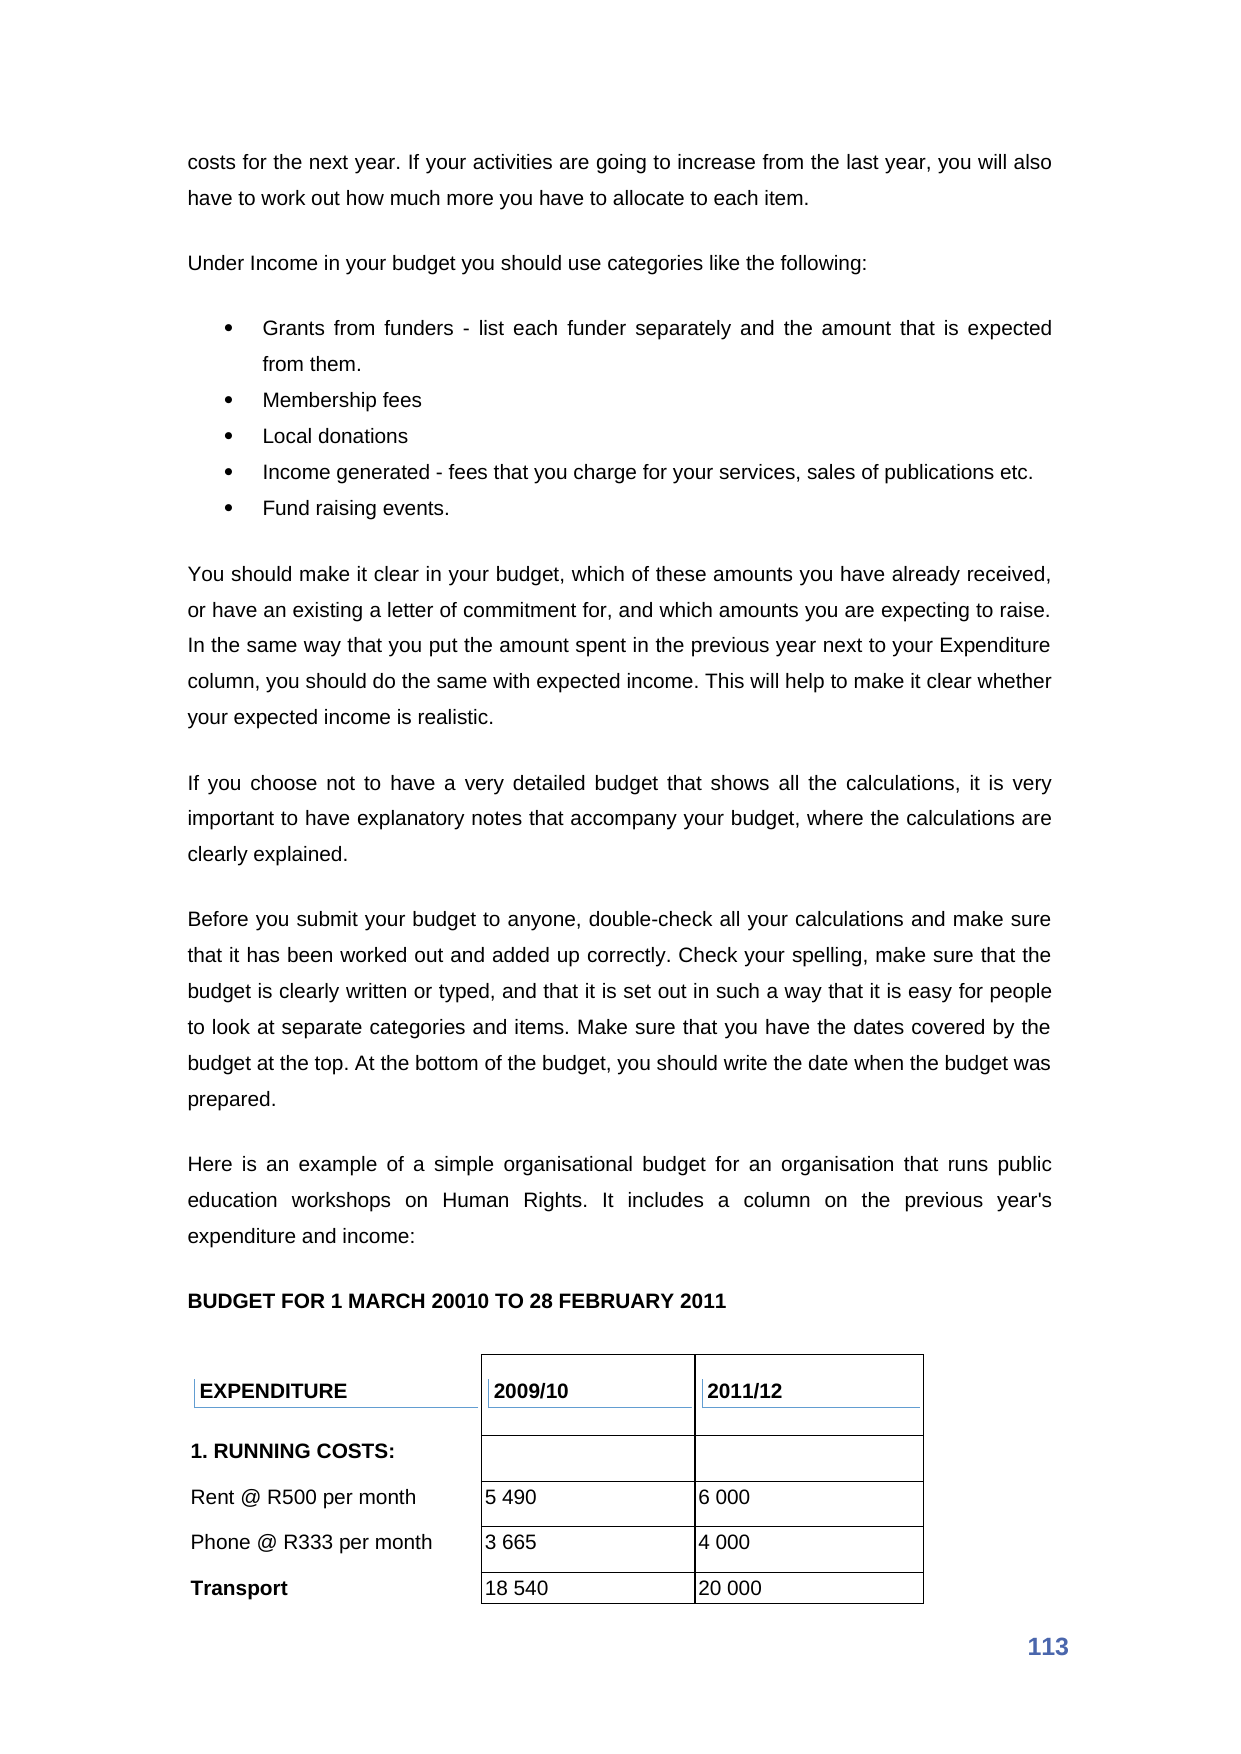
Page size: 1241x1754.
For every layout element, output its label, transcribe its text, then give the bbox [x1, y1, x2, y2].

text Here is an example of a simple organisational budget for an organisation that runs public education workshops on Human Rights. It includes a column on the previous year's expenditure and income: [187, 1152, 1053, 1248]
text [187, 150, 1053, 210]
table_cell [482, 1436, 694, 1481]
table_cell [696, 1436, 923, 1481]
table_cell 4 000 [696, 1527, 923, 1572]
text If you choose not to have a very detailed budget that shows all the calculations, it is very important to have explanatory notes that accompany your budget, where the calculations are clearly explained. [187, 770, 1053, 866]
table_cell Rent @ R500 per month [187, 1481, 481, 1526]
list Income generated - fees that you charge for your services, sales of publications etc. [225, 460, 1053, 484]
text Under Income in your budget you should use categories like the following: [187, 251, 1053, 275]
table_cell 6 000 [696, 1482, 923, 1526]
table_cell Transport [187, 1572, 481, 1603]
table_cell Phone @ R333 per month [187, 1526, 481, 1572]
list Local donations [225, 424, 1053, 448]
list Membership fees [225, 388, 1053, 412]
list Fund raising events. [225, 496, 1053, 520]
table_cell 18 540 [482, 1573, 694, 1603]
table_header 2009/10 [482, 1355, 694, 1435]
table_header EXPENDITURE [187, 1354, 481, 1435]
table_cell 5 490 [482, 1482, 694, 1526]
list Grants from funders - list each funder separately and the amount that is expected from them. [225, 316, 1053, 376]
text BUDGET FOR 1 MARCH 20010 TO 28 FEBRUARY 2011 [187, 1289, 1053, 1313]
text Before you submit your budget to anyone, double-check all your calculations and make sure that it has been worked out and added up correctly. Check your spelling, make sure that the budget is clearly written or typed, and that it is set out in such a way that it is easy for people to look at separate categories and items. Make sure that you have the dates covered by the budget at the top. At the bottom of the budget, you should write the date when the budget was prepared. [187, 907, 1053, 1111]
text You should make it clear in your budget, which of these amounts you have already received, or have an existing a letter of commitment for, and which amounts you are expecting to raise. In the same way that you put the amount spent in the previous year next to your Expenditure column, you should do the same with expected income. This will help to make it clear whether your expected income is realistic. [187, 561, 1053, 729]
table_header 2011/12 [696, 1355, 923, 1435]
table_cell 3 665 [482, 1527, 694, 1572]
table_cell 20 000 [696, 1573, 923, 1603]
table_cell 1. RUNNING COSTS: [187, 1435, 481, 1481]
